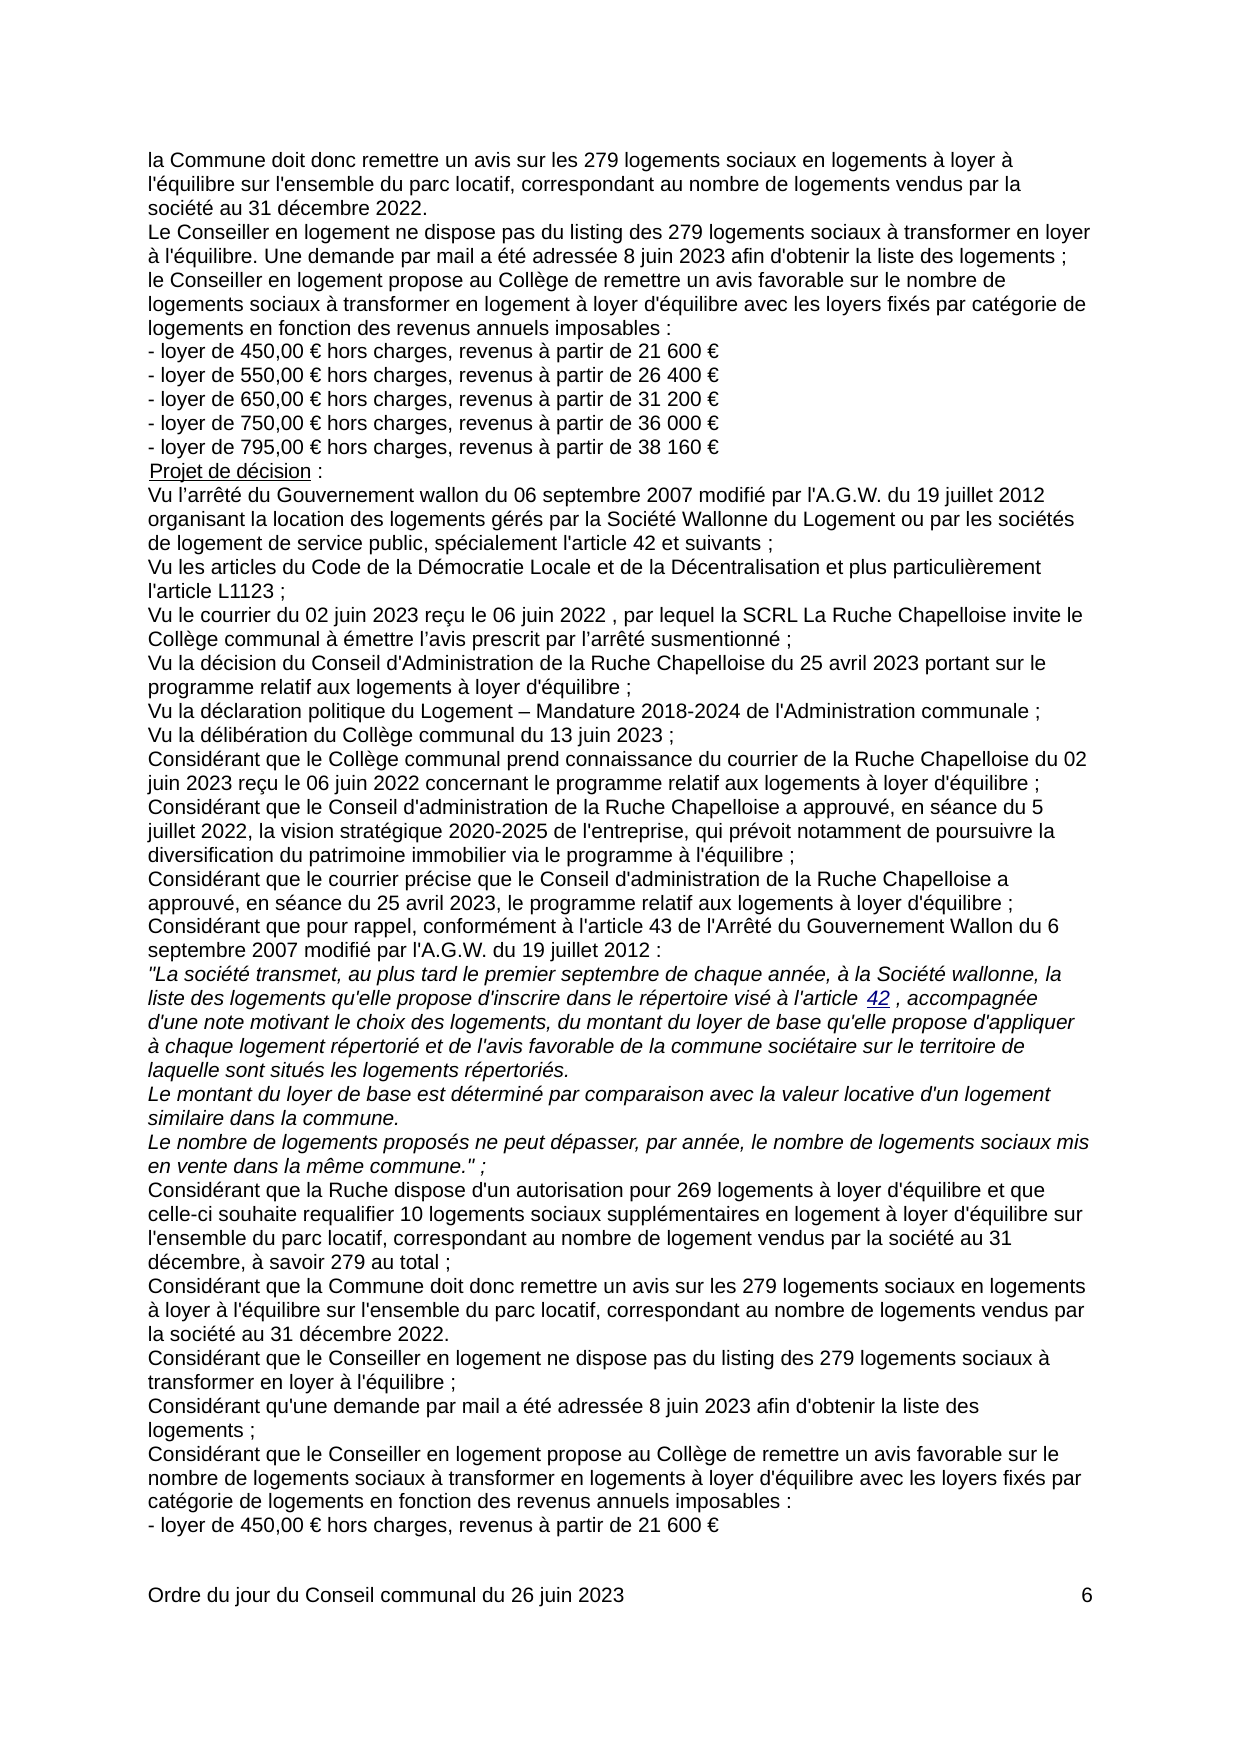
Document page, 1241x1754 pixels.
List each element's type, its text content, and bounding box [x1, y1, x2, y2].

text Considérant que le Conseiller en logement ne dispose pas du listing des 279 logements sociaux à transformer en loyer à l'équilibre ; [148, 1346, 1093, 1393]
text Vu la décision du Conseil d'Administration de la Ruche Chapelloise du 25 avril 2023 portant sur le programme relatif aux logements à loyer d'équilibre ; [148, 651, 1093, 699]
text Considérant que le courrier précise que le Conseil d'administration de la Ruche Chapelloise a approuvé, en séance du 25 avril 2023, le programme relatif aux logements à loyer d'équilibre ; [148, 866, 1093, 914]
text Considérant qu'une demande par mail a été adressée 8 juin 2023 afin d'obtenir la liste des logements ; [148, 1393, 1093, 1441]
text Vu la déclaration politique du Logement – Mandature 2018-2024 de l'Administration communale ; [148, 699, 1093, 723]
text Vu l’arrêté du Gouvernement wallon du 06 septembre 2007 modifié par l'A.G.W. du 19 juillet 2012 organisant la location des logements gérés par la Société Wallonne du Logement ou par les sociétés de logement de service public, spécialement l'article 42 et suivants ; [148, 483, 1093, 555]
text Considérant que pour rappel, conformément à l'article 43 de l'Arrêté du Gouvernement Wallon du 6 septembre 2007 modifié par l'A.G.W. du 19 juillet 2012 : [148, 914, 1093, 962]
text le Conseiller en logement propose au Collège de remettre un avis favorable sur le nombre de logements sociaux à transformer en logement à loyer d'équilibre avec les loyers fixés par catégorie de logements en fonction des revenus annuels imposables : [148, 267, 1093, 339]
text - loyer de 450,00 € hors charges, revenus à partir de 21 600 € [148, 339, 1093, 363]
text la Commune doit donc remettre un avis sur les 279 logements sociaux en logements à loyer à l'équilibre sur l'ensemble du parc locatif, correspondant au nombre de logements vendus par la société au 31 décembre 2022. [148, 148, 1093, 219]
text Considérant que le Conseiller en logement propose au Collège de remettre un avis favorable sur le nombre de logements sociaux à transformer en logements à loyer d'équilibre avec les loyers fixés par catégorie de logements en fonction des revenus annuels imposables : [148, 1441, 1093, 1513]
text Vu les articles du Code de la Démocratie Locale et de la Décentralisation et plus particulièrement l'article L1123 ; [148, 555, 1093, 603]
text Le Conseiller en logement ne dispose pas du listing des 279 logements sociaux à transformer en loyer à l'équilibre. Une demande par mail a été adressée 8 juin 2023 afin d'obtenir la liste des logements ; [148, 219, 1093, 267]
text - loyer de 650,00 € hors charges, revenus à partir de 31 200 € [148, 387, 1093, 411]
text Considérant que la Commune doit donc remettre un avis sur les 279 logements sociaux en logements à loyer à l'équilibre sur l'ensemble du parc locatif, correspondant au nombre de logements vendus par la société au 31 décembre 2022. [148, 1274, 1093, 1346]
text Le montant du loyer de base est déterminé par comparaison avec la valeur locative d'un logement similaire dans la commune. [148, 1082, 1093, 1130]
text Vu le courrier du 02 juin 2023 reçu le 06 juin 2022 , par lequel la SCRL La Ruche Chapelloise invite le Collège communal à émettre l’avis prescrit par l’arrêté susmentionné ; [148, 603, 1093, 651]
text - loyer de 450,00 € hors charges, revenus à partir de 21 600 € [148, 1513, 1093, 1537]
text Projet de décision : [149, 459, 1184, 483]
text Le nombre de logements proposés ne peut dépasser, par année, le nombre de logements sociaux mis en vente dans la même commune." ; [148, 1130, 1093, 1178]
text Considérant que la Ruche dispose d'un autorisation pour 269 logements à loyer d'équilibre et que celle-ci souhaite requalifier 10 logements sociaux supplémentaires en logement à loyer d'équilibre sur l'ensemble du parc locatif, correspondant au nombre de logement vendus par la société au 31 décembre, à savoir 279 au total ; [148, 1178, 1093, 1274]
text - loyer de 750,00 € hors charges, revenus à partir de 36 000 € [148, 411, 1093, 435]
text Considérant que le Collège communal prend connaissance du courrier de la Ruche Chapelloise du 02 juin 2023 reçu le 06 juin 2022 concernant le programme relatif aux logements à loyer d'équilibre ; [148, 747, 1093, 794]
text - loyer de 550,00 € hors charges, revenus à partir de 26 400 € [148, 363, 1093, 387]
text - loyer de 795,00 € hors charges, revenus à partir de 38 160 € [148, 435, 1093, 459]
text "La société transmet, au plus tard le premier septembre de chaque année, à la Société wallonne, la liste des logements qu'elle propose d'inscrire dans le répertoire visé à l'article 42 , accompagnée d'une note motivant le choix des logements, du montant du loyer de base qu'elle propose d'appliquer à chaque logement répertorié et de l'avis favorable de la commune sociétaire sur le territoire de laquelle sont situés les logements répertoriés. [148, 962, 1093, 1082]
text Vu la délibération du Collège communal du 13 juin 2023 ; [148, 723, 1093, 747]
text Considérant que le Conseil d'administration de la Ruche Chapelloise a approuvé, en séance du 5 juillet 2022, la vision stratégique 2020-2025 de l'entreprise, qui prévoit notamment de poursuivre la diversification du patrimoine immobilier via le programme à l'équilibre ; [148, 794, 1093, 866]
